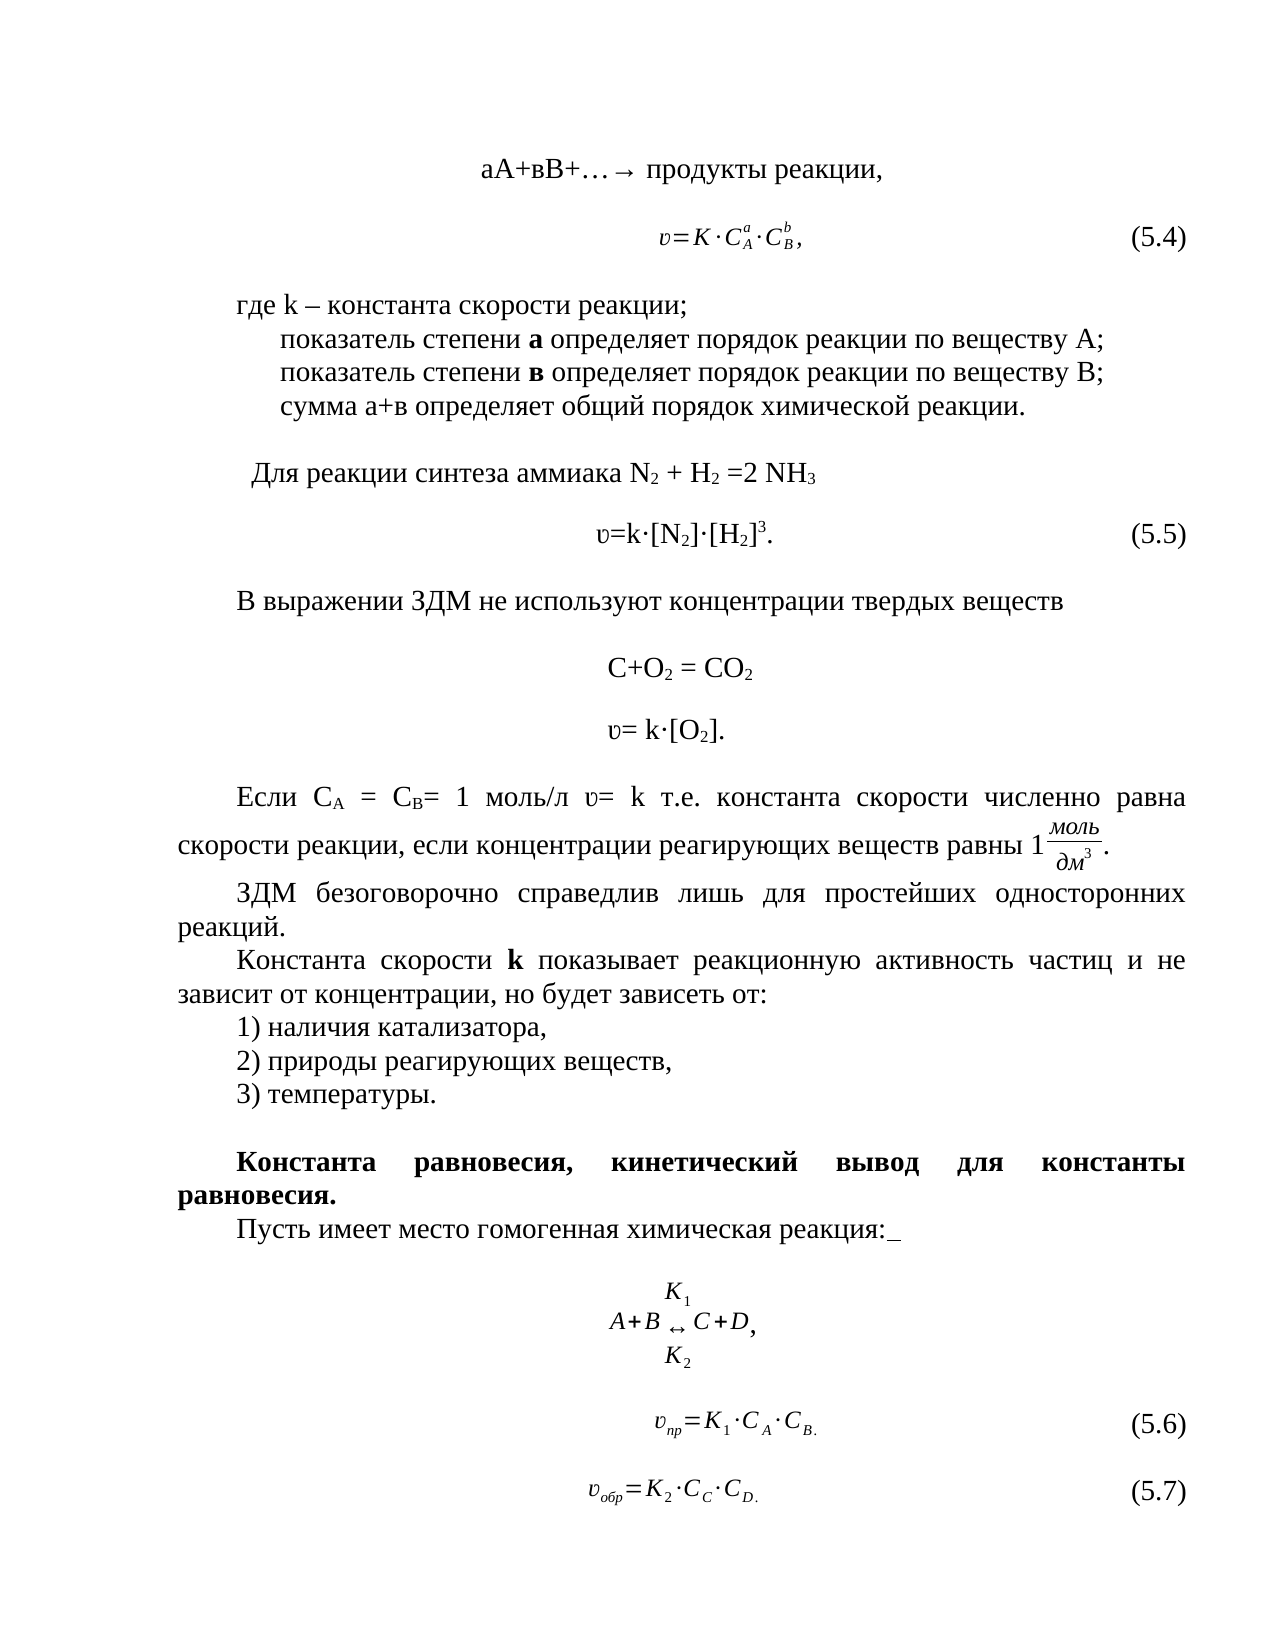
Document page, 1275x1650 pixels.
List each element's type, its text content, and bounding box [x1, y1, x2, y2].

text Константа равновесия, кинетический вывод для константы равновесия. [177, 1144, 1186, 1211]
text (5.4) [177, 219, 1186, 254]
text Пусть имеет место гомогенная химическая реакция: [177, 1211, 1186, 1244]
text В выражении ЗДМ не используют концентрации твердых веществ [177, 583, 1186, 617]
text где k – константа скорости реакции; [177, 287, 1186, 321]
text ʋ= k·[O2]. [177, 712, 1186, 746]
text (5.7) [177, 1473, 1186, 1507]
text (5.6) [177, 1406, 1186, 1439]
text показатель степени в определяет порядок реакции по веществу В; [177, 354, 1186, 388]
text ЗДМ безоговорочно справедлив лишь для простейших односторонних реакций. [177, 875, 1186, 942]
text Если CА = CВ= 1 моль/л ʋ= k т.е. константа скорости численно равна скорости реакции, если концентрации реагирующих веществ равны 1. [177, 779, 1186, 875]
text Для реакции синтеза аммиака N2 + Н2 =2 NН3 [177, 455, 1186, 488]
text 1) наличия катализатора, [177, 1009, 1186, 1043]
text аА+вВ+…→ продукты реакции, [177, 152, 1186, 185]
text 2) природы реагирующих веществ, [177, 1043, 1186, 1077]
text Константа скорости k показывает реакционную активность частиц и не зависит от концентрации, но будет зависеть от: [177, 942, 1186, 1009]
text ʋ=k·[N2]·[H2]3. (5.5) [177, 516, 1186, 550]
text показатель степени а определяет порядок реакции по веществу А; [177, 321, 1186, 354]
text С+О2 = СО2 [177, 651, 1186, 684]
text сумма а+в определяет общий порядок химической реакции. [177, 388, 1186, 421]
text 3) температуры. [177, 1077, 1186, 1110]
text , [177, 1278, 1186, 1372]
